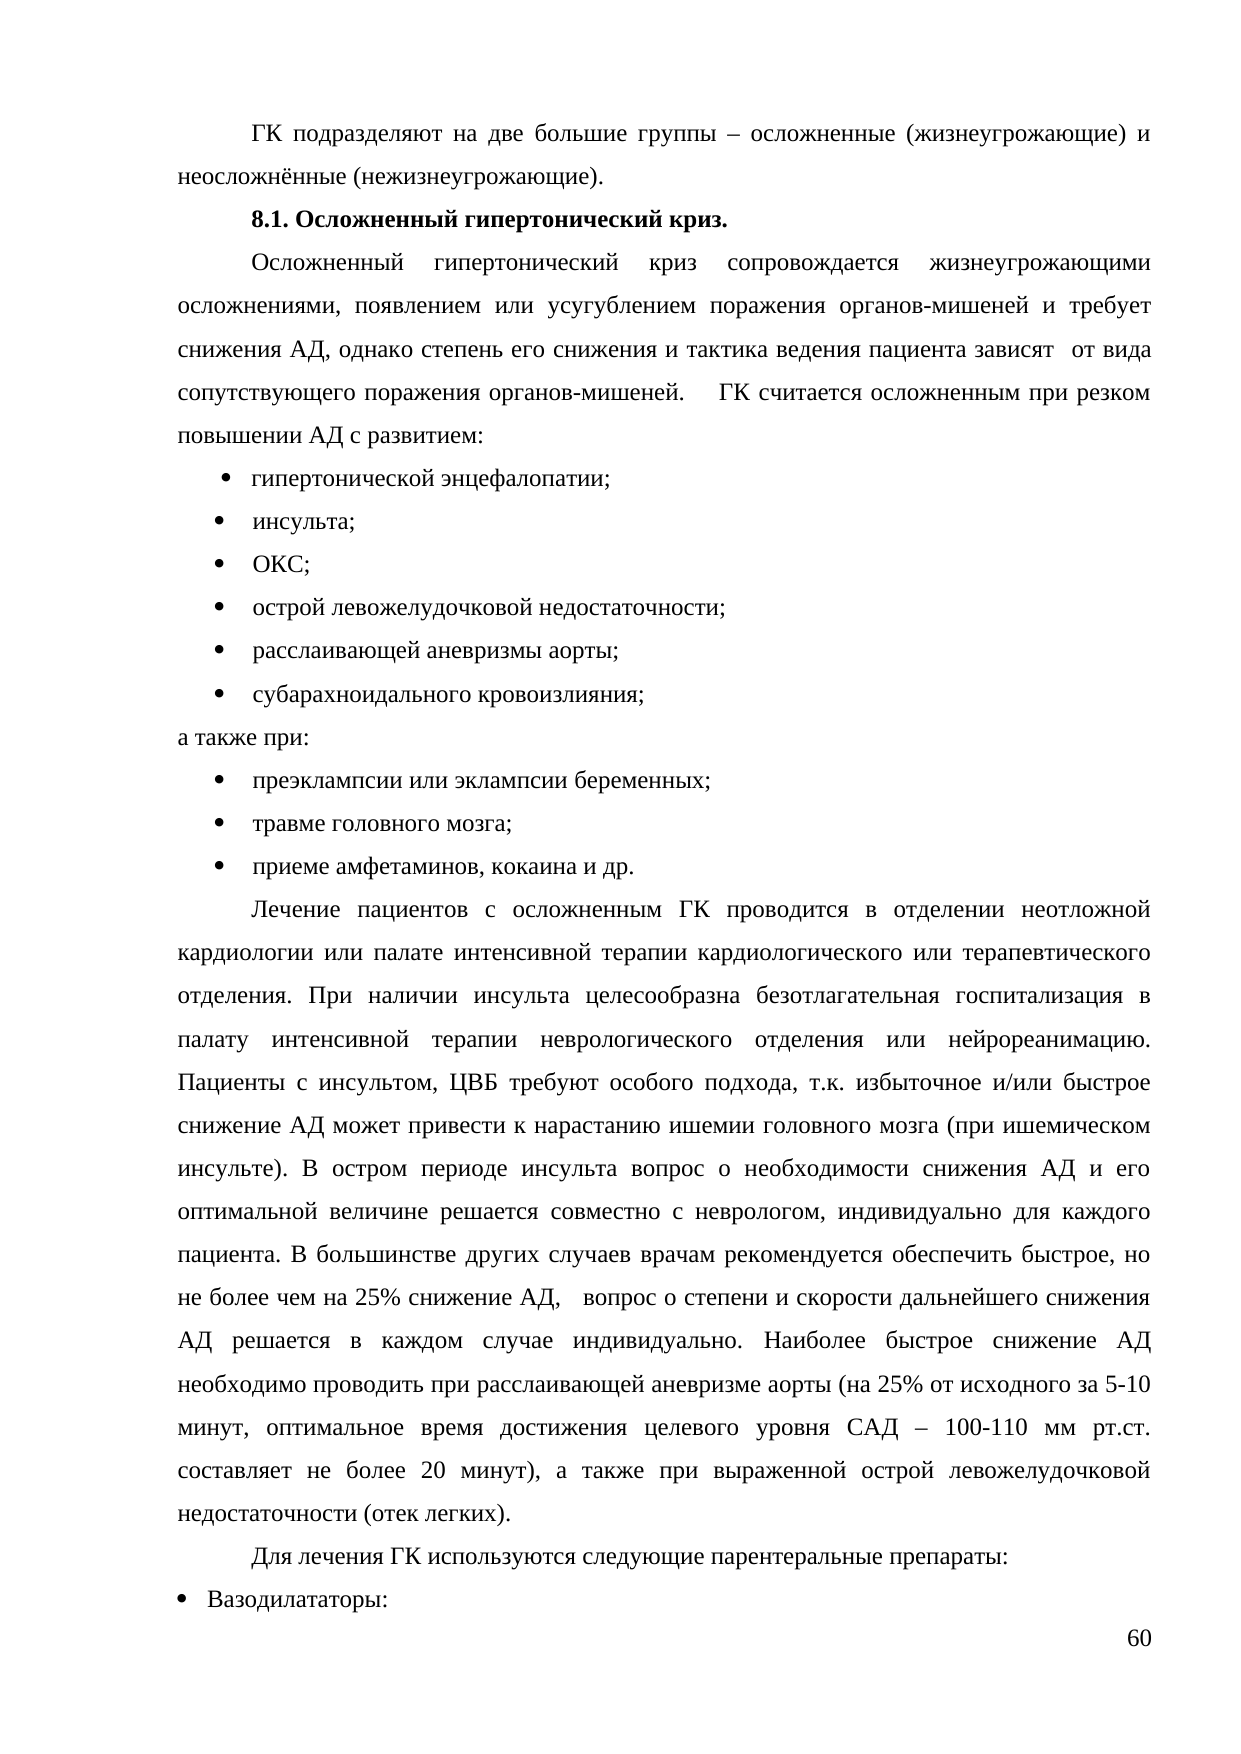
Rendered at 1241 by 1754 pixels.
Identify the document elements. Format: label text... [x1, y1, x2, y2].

list гипертонической энцефалопатии; [222, 463, 1152, 492]
list Вазодилататоры: [177, 1584, 1152, 1613]
list ОКС; [215, 549, 1152, 578]
text а также при: [177, 722, 1152, 751]
text Осложненный гипертонический криз сопровождается жизнеугрожающими осложнениями, появлением или усугублением поражения органов-мишеней и требует снижения АД, однако степень его снижения и тактика ведения пациента зависят от вида сопутствующего поражения органов-мишеней. ГК считается осложненным при резком повышении АД с развитием: [177, 247, 1152, 449]
list приеме амфетаминов, кокаина и др. [215, 851, 1152, 880]
text Лечение пациентов с осложненным ГК проводится в отделении неотложной кардиологии или палате интенсивной терапии кардиологического или терапевтического отделения. При наличии инсульта целесообразна безотлагательная госпитализация в палату интенсивной терапии неврологического отделения или нейрореанимацию. Пациенты с инсультом, ЦВБ требуют особого подхода, т.к. избыточное и/или быстрое снижение АД может привести к нарастанию ишемии головного мозга (при ишемическом инсульте). В остром периоде инсульта вопрос о необходимости снижения АД и его оптимальной величине решается совместно с неврологом, индивидуально для каждого пациента. В большинстве других случаев врачам рекомендуется обеспечить быстрое, но не более чем на 25% снижение АД, вопрос о степени и скорости дальнейшего снижения АД решается в каждом случае индивидуально. Наиболее быстрое снижение АД необходимо проводить при расслаивающей аневризме аорты (на 25% от исходного за 5-10 минут, оптимальное время достижения целевого уровня САД – 100-110 мм рт.ст. составляет не более 20 минут), а также при выраженной острой левожелудочковой недостаточности (отек легких). [177, 894, 1152, 1527]
text ГК подразделяют на две большие группы – осложненные (жизнеугрожающие) и неосложнённые (нежизнеугрожающие). [177, 118, 1152, 190]
list острой левожелудочковой недостаточности; [215, 592, 1152, 621]
list субарахноидального кровоизлияния; [215, 679, 1152, 707]
list преэклампсии или эклампсии беременных; [215, 765, 1152, 794]
list травме головного мозга; [215, 808, 1152, 837]
list инсульта; [215, 506, 1152, 535]
text Для лечения ГК используются следующие парентеральные препараты: [177, 1541, 1152, 1570]
text 8.1. Осложненный гипертонический криз. [177, 204, 1152, 233]
list расслаивающей аневризмы аорты; [215, 636, 1152, 664]
